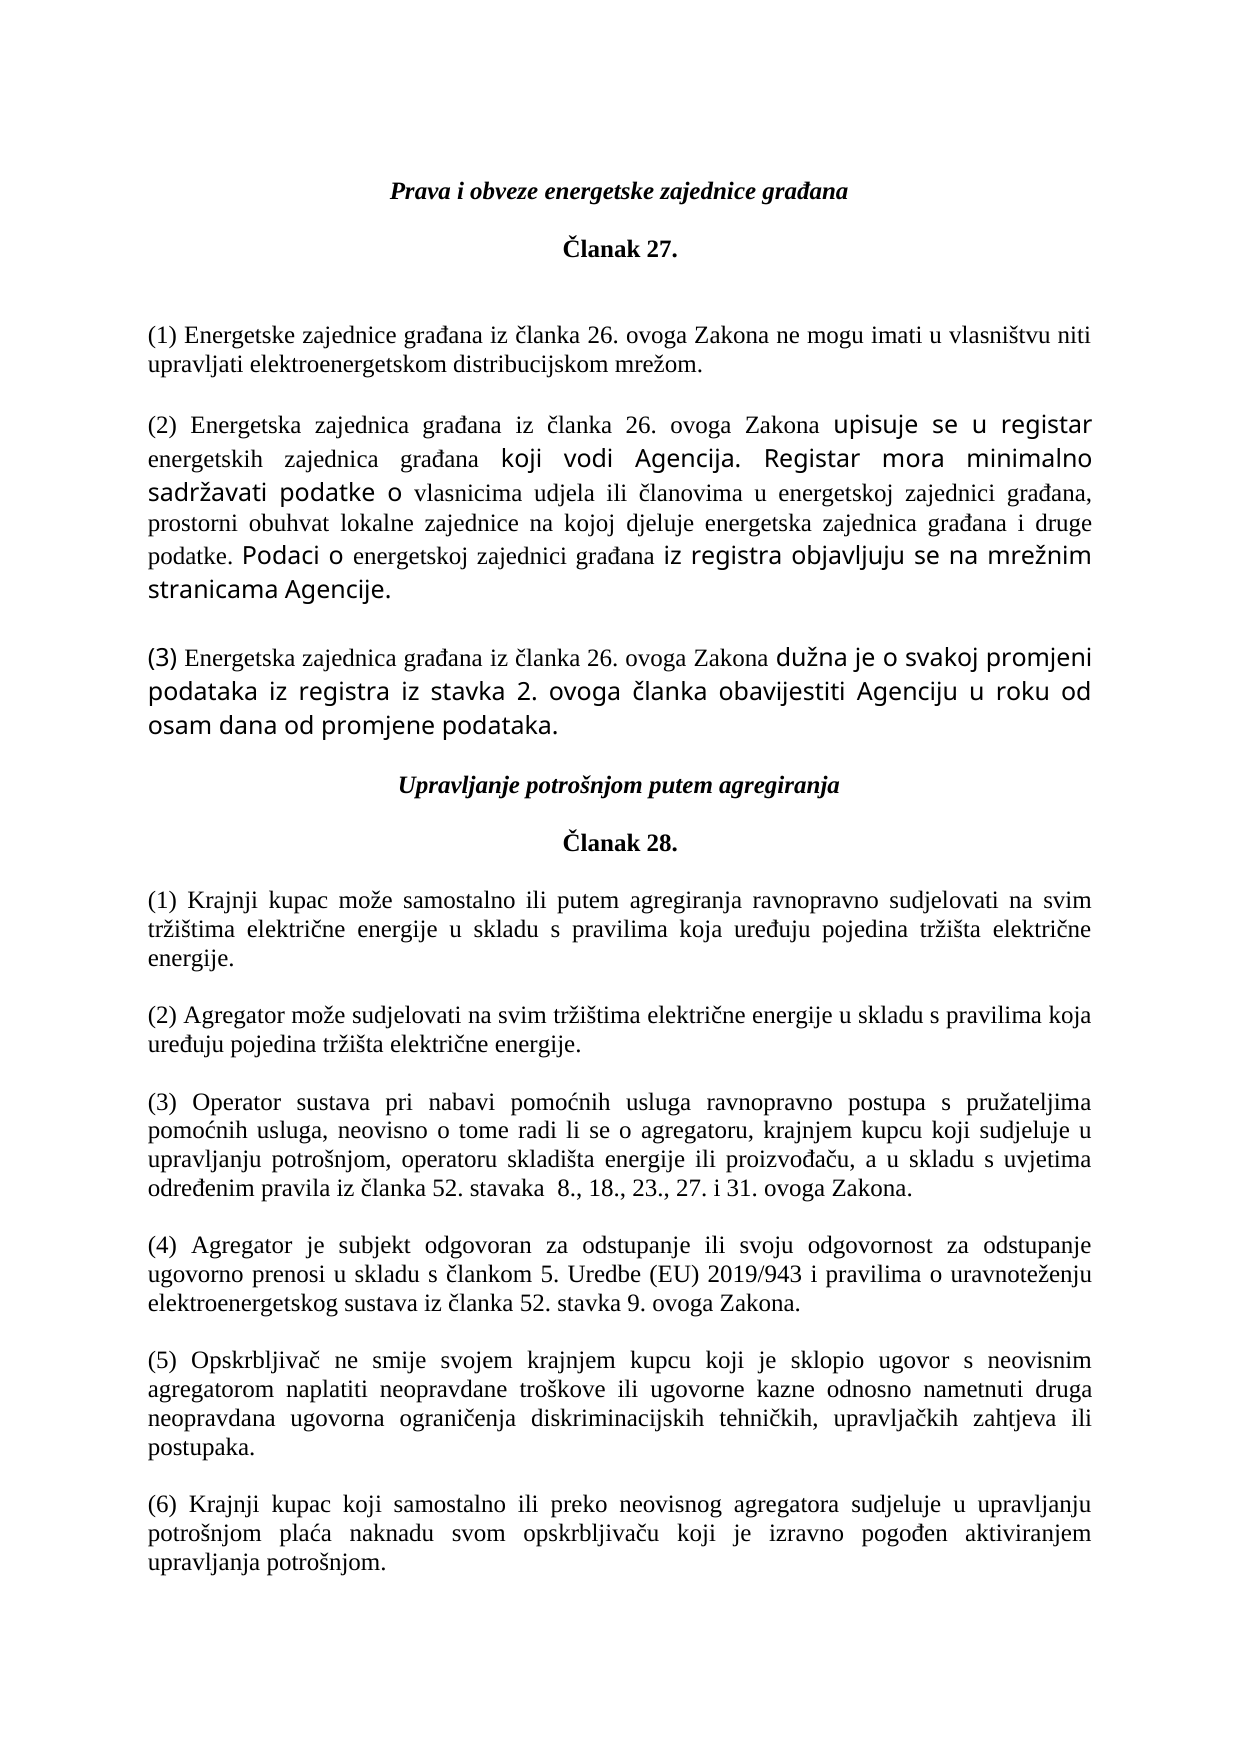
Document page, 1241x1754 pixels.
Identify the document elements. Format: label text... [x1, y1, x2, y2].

subtitle Upravljanje potrošnjom putem agregiranja [148, 770, 1093, 799]
text Članak 28. [148, 828, 1093, 857]
list (4) Agregator je subjekt odgovoran za odstupanje ili svoju odgovornost za odstupanje ugovorno prenosi u skladu s člankom 5. Uredbe (EU) 2019/943 i pravilima o uravnoteženju elektroenergetskog sustava iz članka 52. stavka 9. ovoga Zakona. [148, 1230, 1093, 1317]
list (1) Energetske zajednice građana iz članka 26. ovoga Zakona ne mogu imati u vlasništvu niti upravljati elektroenergetskom distribucijskom mrežom. [148, 320, 1093, 378]
list (1) Krajnji kupac može samostalno ili putem agregiranja ravnopravno sudjelovati na svim tržištima električne energije u skladu s pravilima koja uređuju pojedina tržišta električne energije. [148, 885, 1093, 972]
list (5) Opskrbljivač ne smije svojem krajnjem kupcu koji je sklopio ugovor s neovisnim agregatorom naplatiti neopravdane troškove ili ugovorne kazne odnosno nametnuti druga neopravdana ugovorna ograničenja diskriminacijskih tehničkih, upravljačkih zahtjeva ili postupaka. [148, 1345, 1093, 1460]
list (2) Energetska zajednica građana iz članka 26. ovoga Zakona upisuje se u registar energetskih zajednica građana koji vodi Agencija. Registar mora minimalno sadržavati podatke o vlasnicima udjela ili članovima u energetskoj zajednici građana, prostorni obuhvat lokalne zajednice na kojoj djeluje energetska zajednica građana i druge podatke. Podaci o energetskoj zajednici građana iz registra objavljuju se na mrežnim stranicama Agencije. [148, 406, 1093, 605]
text Članak 27. [148, 234, 1093, 263]
list (2) Agregator može sudjelovati na svim tržištima električne energije u skladu s pravilima koja uređuju pojedina tržišta električne energije. [148, 1000, 1093, 1058]
text (3) Energetska zajednica građana iz članka 26. ovoga Zakona dužna je o svakoj promjeni podataka iz registra iz stavka 2. ovoga članka obavijestiti Agenciju u roku od osam dana od promjene podataka. [148, 639, 1093, 742]
list (3) Operator sustava pri nabavi pomoćnih usluga ravnopravno postupa s pružateljima pomoćnih usluga, neovisno o tome radi li se o agregatoru, krajnjem kupcu koji sudjeluje u upravljanju potrošnjom, operatoru skladišta energije ili proizvođaču, a u skladu s uvjetima određenim pravila iz članka 52. stavaka 8., 18., 23., 27. i 31. ovoga Zakona. [148, 1087, 1093, 1202]
text Prava i obveze energetske zajednice građana [148, 176, 1093, 205]
list (6) Krajnji kupac koji samostalno ili preko neovisnog agregatora sudjeluje u upravljanju potrošnjom plaća naknadu svom opskrbljivaču koji je izravno pogođen aktiviranjem upravljanja potrošnjom. [148, 1489, 1093, 1575]
